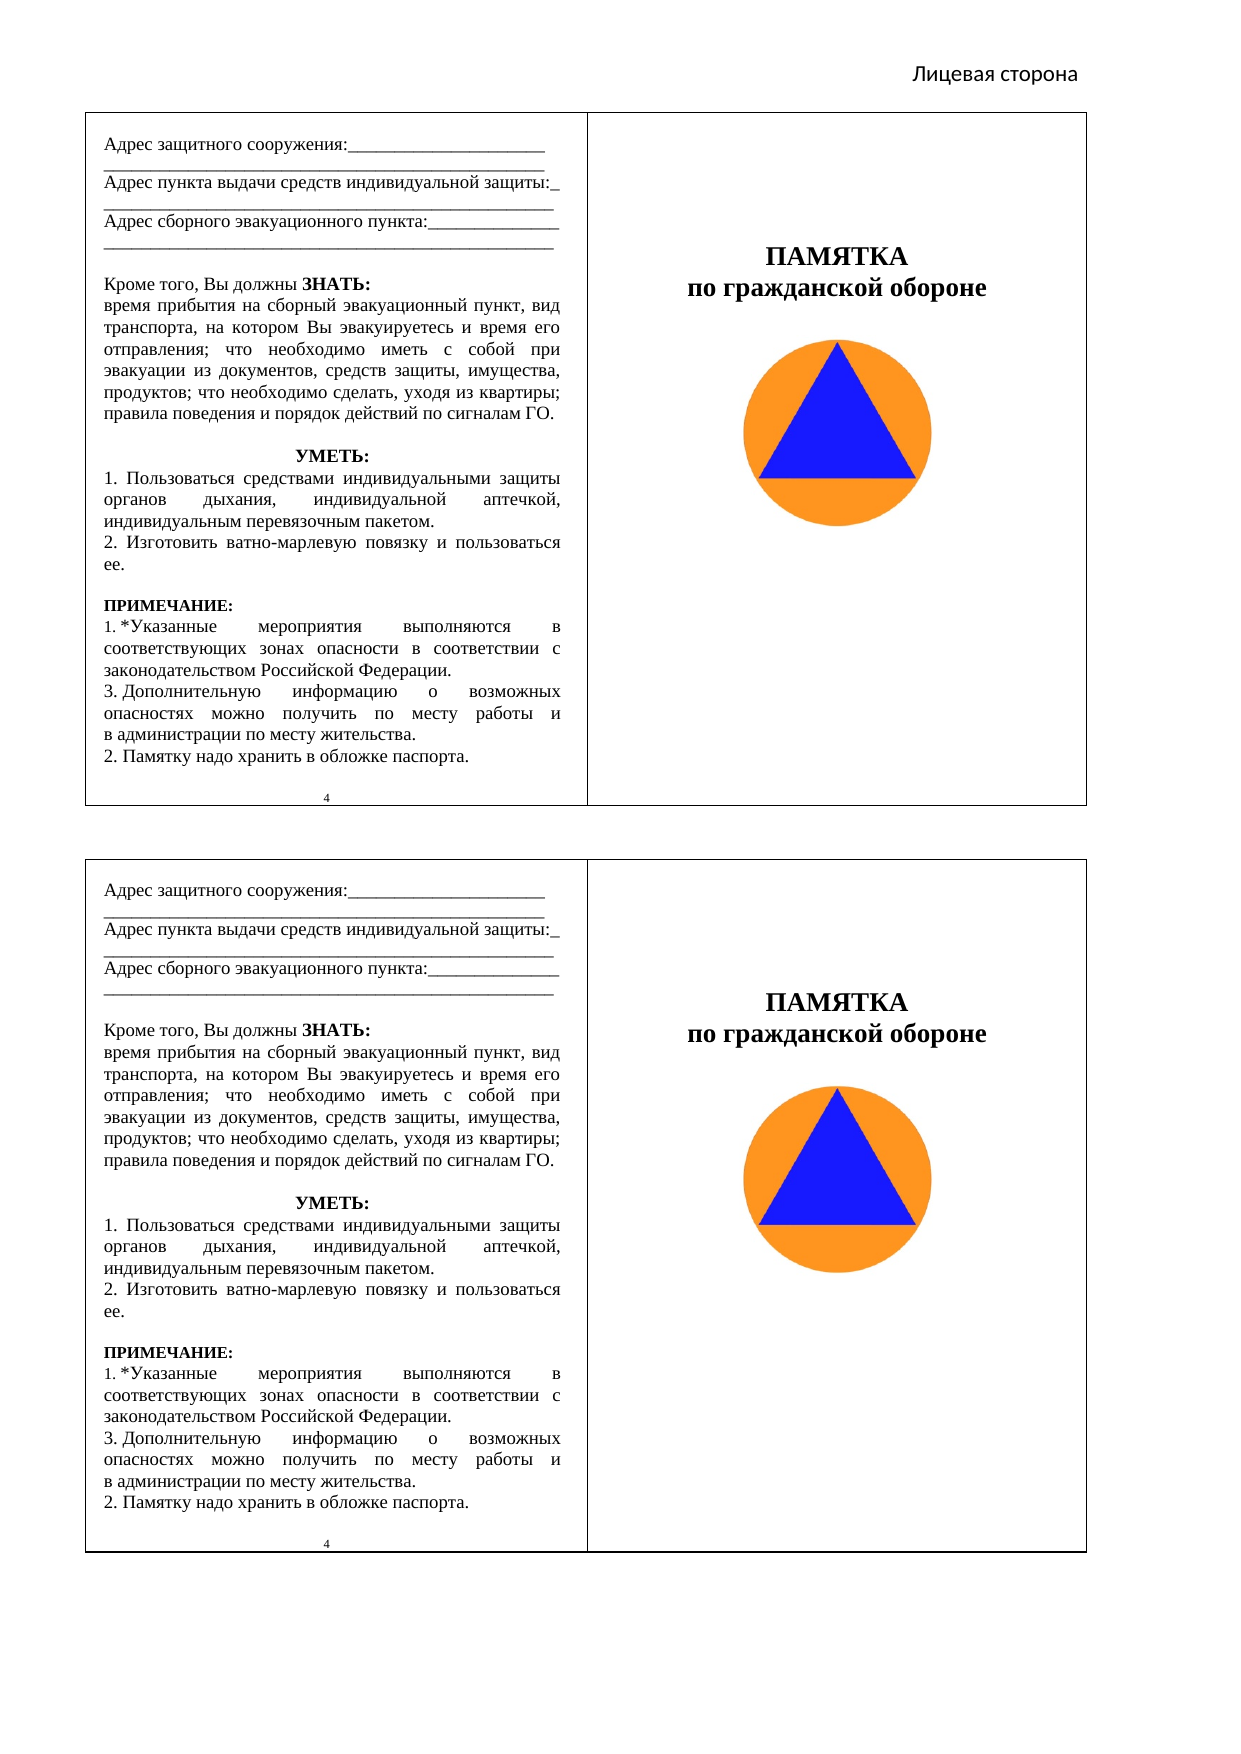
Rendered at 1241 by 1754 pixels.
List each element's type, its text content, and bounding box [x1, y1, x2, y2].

text Лицевая сторона [89, 59, 1078, 87]
table_header Адрес защитного сооружения:_____________________ _______________________________________________ Адрес пункта выдачи средств индивидуальной защиты:_________________________________________________ Адрес сборного эвакуационного пункта:______________________________________________________________ Кроме того, Вы должны ЗНАТЬ: время прибытия на сборный эвакуационный пункт, вид транспорта, на котором Вы эвакуируетесь и время его отправления; что необходимо иметь с собой при эвакуации из документов, средств защиты, имущества, продуктов; что необходимо сделать, уходя из квартиры; правила поведения и порядок действий по сигналам ГО. УМЕТЬ: 1. Пользоваться средствами индивидуальными защиты органов дыхания, индивидуальной аптечкой, индивидуальным перевязочным пакетом. 2. Изготовить ватно-марлевую повязку и пользоваться ее. ПРИМЕЧАНИЕ: 1. *Указанные мероприятия выполняются в соответствующих зонах опасности в соответствии с законодательством Российской Федерации. 3. Дополнительную информацию о возможных опасностях можно получить по месту работы и в администрации по месту жительства. 2. Памятку надо хранить в обложке паспорта. 4 [86, 113, 587, 805]
table_header ПАМЯТКА по гражданской обороне [588, 113, 1086, 805]
table_header ПАМЯТКА по гражданской обороне [588, 860, 1086, 1551]
picture [739, 1082, 935, 1278]
table_header Адрес защитного сооружения:_____________________ _______________________________________________ Адрес пункта выдачи средств индивидуальной защиты:_________________________________________________ Адрес сборного эвакуационного пункта:______________________________________________________________ Кроме того, Вы должны ЗНАТЬ: время прибытия на сборный эвакуационный пункт, вид транспорта, на котором Вы эвакуируетесь и время его отправления; что необходимо иметь с собой при эвакуации из документов, средств защиты, имущества, продуктов; что необходимо сделать, уходя из квартиры; правила поведения и порядок действий по сигналам ГО. УМЕТЬ: 1. Пользоваться средствами индивидуальными защиты органов дыхания, индивидуальной аптечкой, индивидуальным перевязочным пакетом. 2. Изготовить ватно-марлевую повязку и пользоваться ее. ПРИМЕЧАНИЕ: 1. *Указанные мероприятия выполняются в соответствующих зонах опасности в соответствии с законодательством Российской Федерации. 3. Дополнительную информацию о возможных опасностях можно получить по месту работы и в администрации по месту жительства. 2. Памятку надо хранить в обложке паспорта. 4 [86, 860, 587, 1551]
picture [739, 335, 935, 531]
